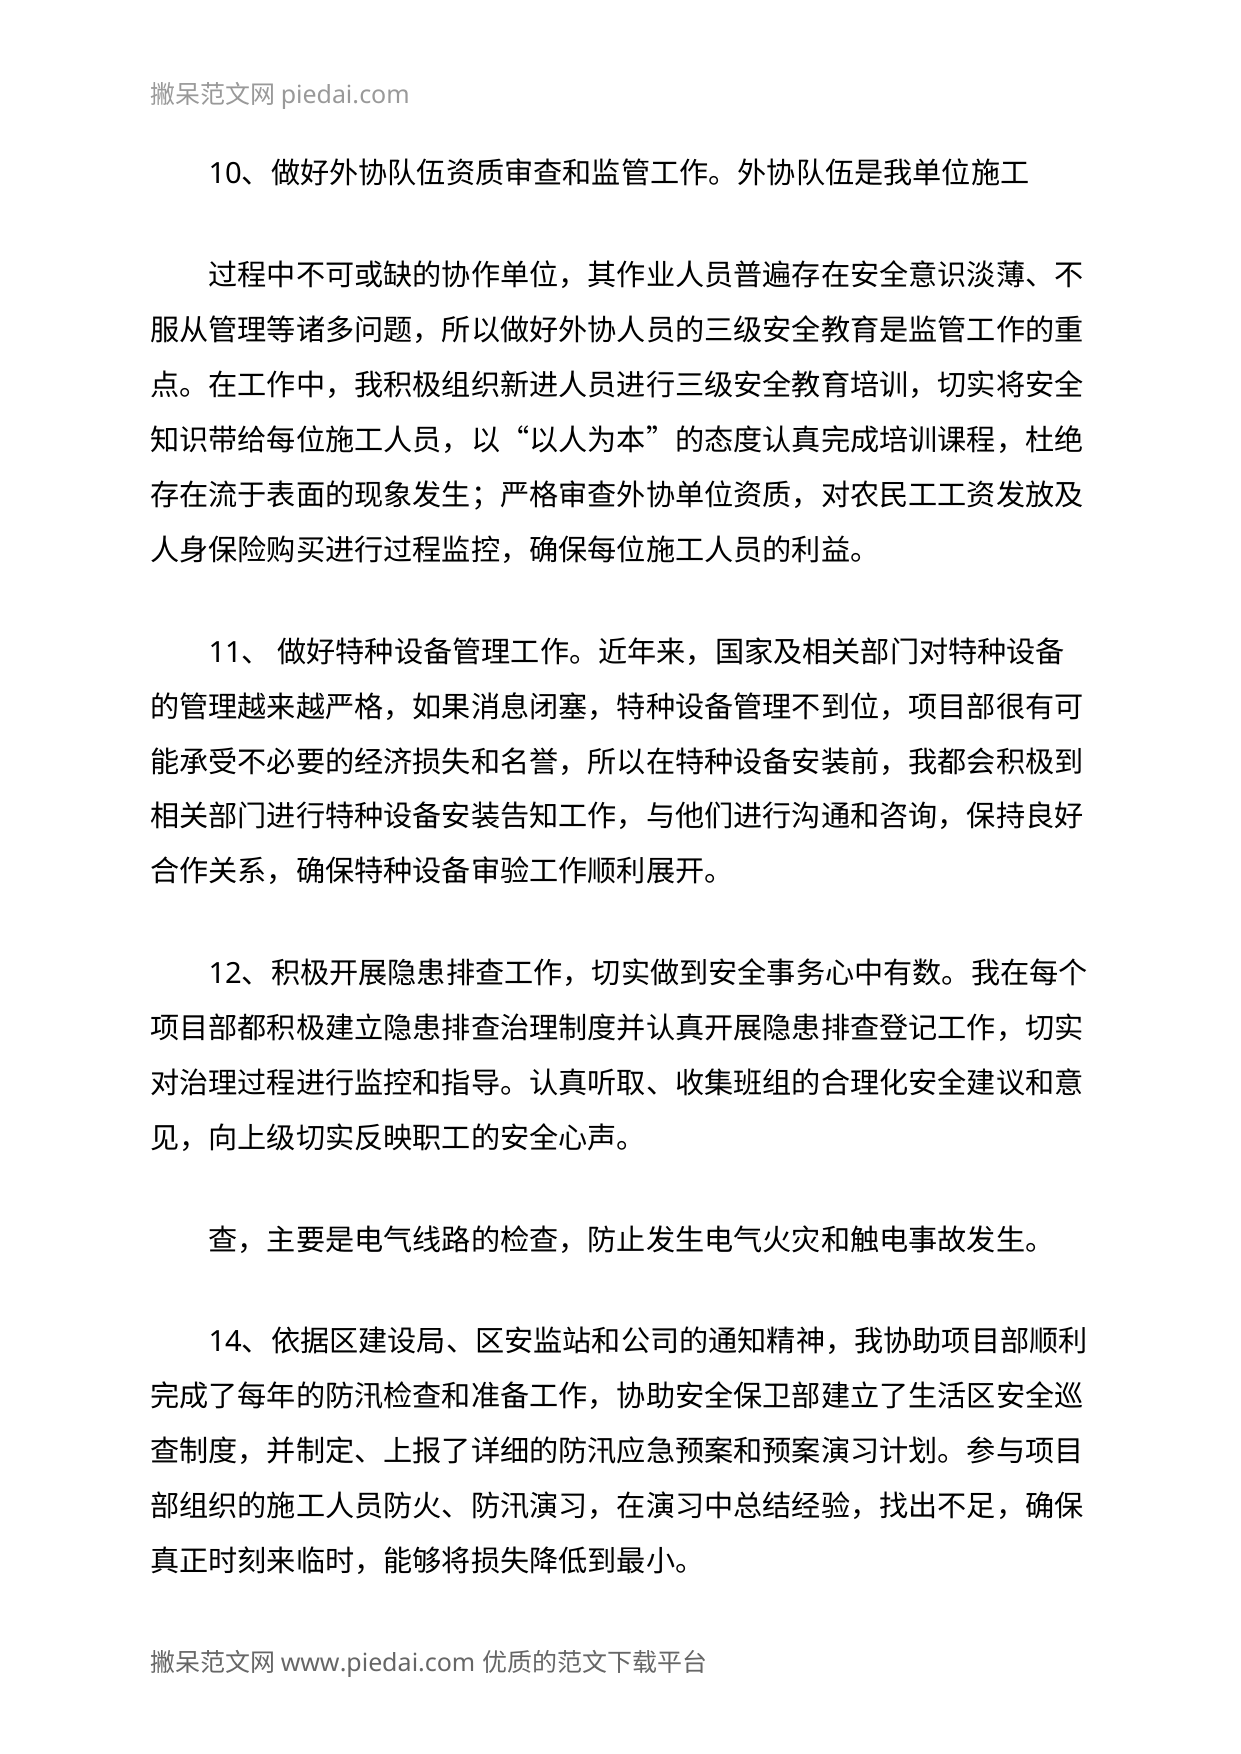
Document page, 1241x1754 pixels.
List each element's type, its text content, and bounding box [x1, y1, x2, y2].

text 14、依据区建设局、区安监站和公司的通知精神，我协助项目部顺利完成了每年的防汛检查和准备工作，协助安全保卫部建立了生活区安全巡查制度，并制定、上报了详细的防汛应急预案和预案演习计划。参与项目部组织的施工人员防火、防汛演习，在演习中总结经验，找出不足，确保真正时刻来临时，能够将损失降低到最小。 [150, 1318, 1090, 1580]
text 10、做好外协队伍资质审查和监管工作。外协队伍是我单位施工 [150, 150, 1090, 192]
text 查，主要是电气线路的检查，防止发生电气火灾和触电事故发生。 [150, 1216, 1090, 1258]
text 12、积极开展隐患排查工作，切实做到安全事务心中有数。我在每个项目部都积极建立隐患排查治理制度并认真开展隐患排查登记工作，切实对治理过程进行监控和指导。认真听取、收集班组的合理化安全建议和意见，向上级切实反映职工的安全心声。 [150, 950, 1090, 1157]
text 过程中不可或缺的协作单位，其作业人员普遍存在安全意识淡薄、不服从管理等诸多问题，所以做好外协人员的三级安全教育是监管工作的重点。在工作中，我积极组织新进人员进行三级安全教育培训，切实将安全知识带给每位施工人员，以“以人为本”的态度认真完成培训课程，杜绝存在流于表面的现象发生；严格审查外协单位资质，对农民工工资发放及人身保险购买进行过程监控，确保每位施工人员的利益。 [150, 252, 1090, 569]
text 11、 做好特种设备管理工作。近年来，国家及相关部门对特种设备的管理越来越严格，如果消息闭塞，特种设备管理不到位，项目部很有可能承受不必要的经济损失和名誉，所以在特种设备安装前，我都会积极到相关部门进行特种设备安装告知工作，与他们进行沟通和咨询，保持良好合作关系，确保特种设备审验工作顺利展开。 [150, 628, 1090, 890]
